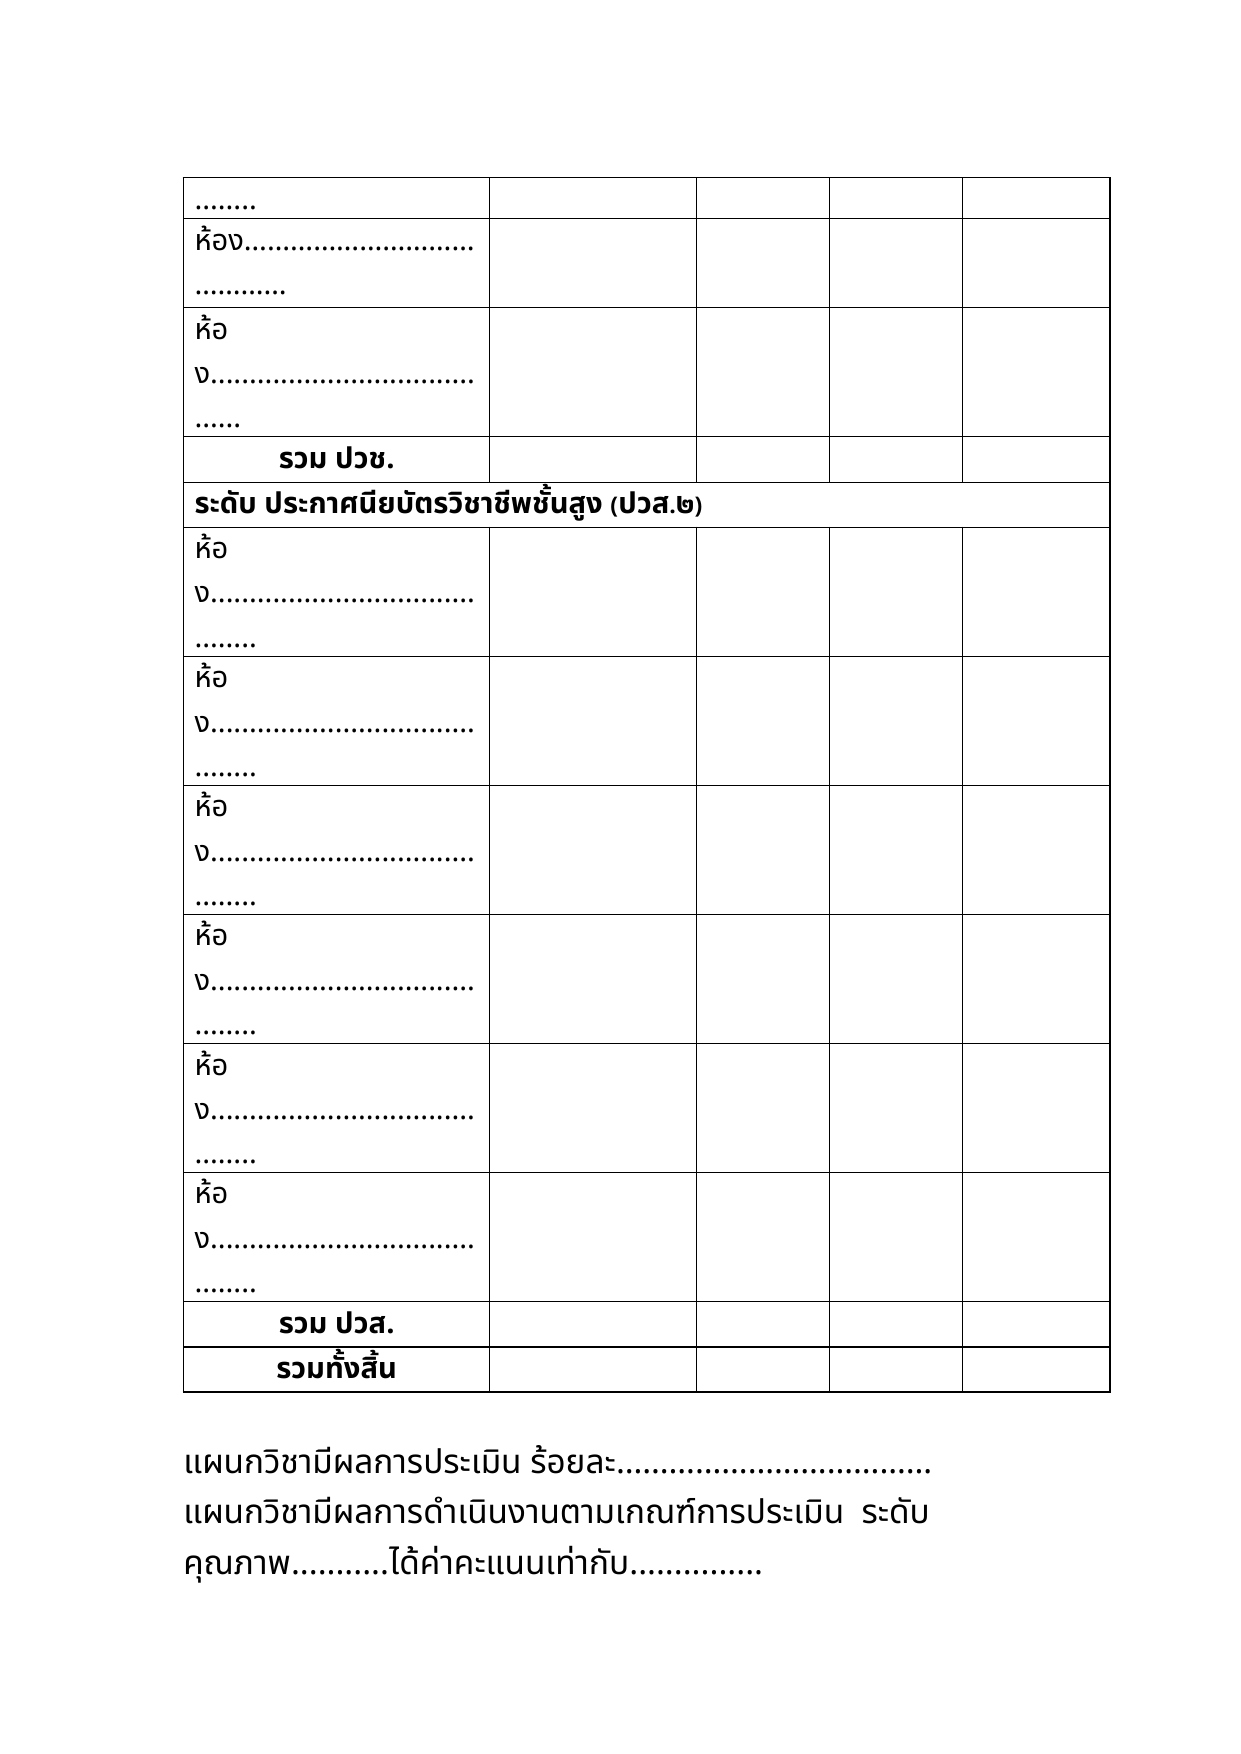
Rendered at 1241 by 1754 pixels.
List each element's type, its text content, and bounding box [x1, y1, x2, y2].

table_cell รวมทั้งสิ้น [184, 1348, 489, 1391]
table_cell [963, 1044, 1109, 1172]
table_cell [830, 178, 962, 218]
table_cell [963, 657, 1109, 785]
table_cell [963, 219, 1109, 307]
table_cell ห้อง.......................................... [184, 1173, 489, 1301]
table_cell [963, 437, 1109, 482]
table_cell [490, 1302, 696, 1346]
table_cell [490, 915, 696, 1043]
table_cell [963, 178, 1109, 218]
table_cell [490, 178, 696, 218]
table_cell [963, 915, 1109, 1043]
table_cell [697, 915, 829, 1043]
table_cell [963, 308, 1109, 436]
table_cell [830, 528, 962, 656]
table_cell ห้อง.......................................... [184, 915, 489, 1043]
table_cell [490, 1044, 696, 1172]
table_cell ระดับ ประกาศนียบัตรวิชาชีพชั้นสูง (ปวส.๒) [184, 483, 1109, 527]
table_cell [490, 528, 696, 656]
table_cell รวม ปวส. [184, 1302, 489, 1346]
table_cell [697, 219, 829, 307]
table_cell [963, 1348, 1109, 1391]
table_cell [697, 437, 829, 482]
table_cell [490, 219, 696, 307]
text แผนกวิชามีผลการประเมิน ร้อยละ……………………………… [183, 1438, 1090, 1488]
table_cell [830, 915, 962, 1043]
table_cell [697, 1348, 829, 1391]
table_cell [830, 786, 962, 914]
table_cell [697, 786, 829, 914]
table_cell [697, 657, 829, 785]
table_cell [963, 528, 1109, 656]
table_cell ห้อง…………………………………… [184, 219, 489, 307]
table_cell [830, 219, 962, 307]
table_cell [963, 786, 1109, 914]
table_cell [697, 1302, 829, 1346]
table_cell [830, 308, 962, 436]
table_cell ห้อง.......................................... [184, 657, 489, 785]
table_cell [490, 1348, 696, 1391]
text แผนกวิชามีผลการดำเนินงานตามเกณฑ์การประเมิน ระดับคุณภาพ...........ได้ค่าคะแนนเท่ากับ............... [183, 1488, 1090, 1589]
table_cell [830, 657, 962, 785]
table_cell [830, 1173, 962, 1301]
table_cell ห้อง.......................................... [184, 786, 489, 914]
table_cell [490, 308, 696, 436]
table_cell [697, 1173, 829, 1301]
table_cell [963, 1302, 1109, 1346]
table_cell [697, 178, 829, 218]
table_cell [490, 437, 696, 482]
table_cell [830, 437, 962, 482]
table_cell ห้อง.......................................... [184, 1044, 489, 1172]
table_cell [490, 657, 696, 785]
table_cell [490, 786, 696, 914]
table_cell [490, 1173, 696, 1301]
table_cell [697, 308, 829, 436]
table_cell [697, 528, 829, 656]
table_cell รวม ปวช. [184, 437, 489, 482]
table_cell ห้อง........................................ [184, 308, 489, 436]
table_cell [963, 1173, 1109, 1301]
table_cell [697, 1044, 829, 1172]
table_cell [830, 1348, 962, 1391]
table_cell ห้อง.......................................... [184, 528, 489, 656]
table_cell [184, 178, 489, 218]
table_cell [830, 1302, 962, 1346]
table_cell [830, 1044, 962, 1172]
